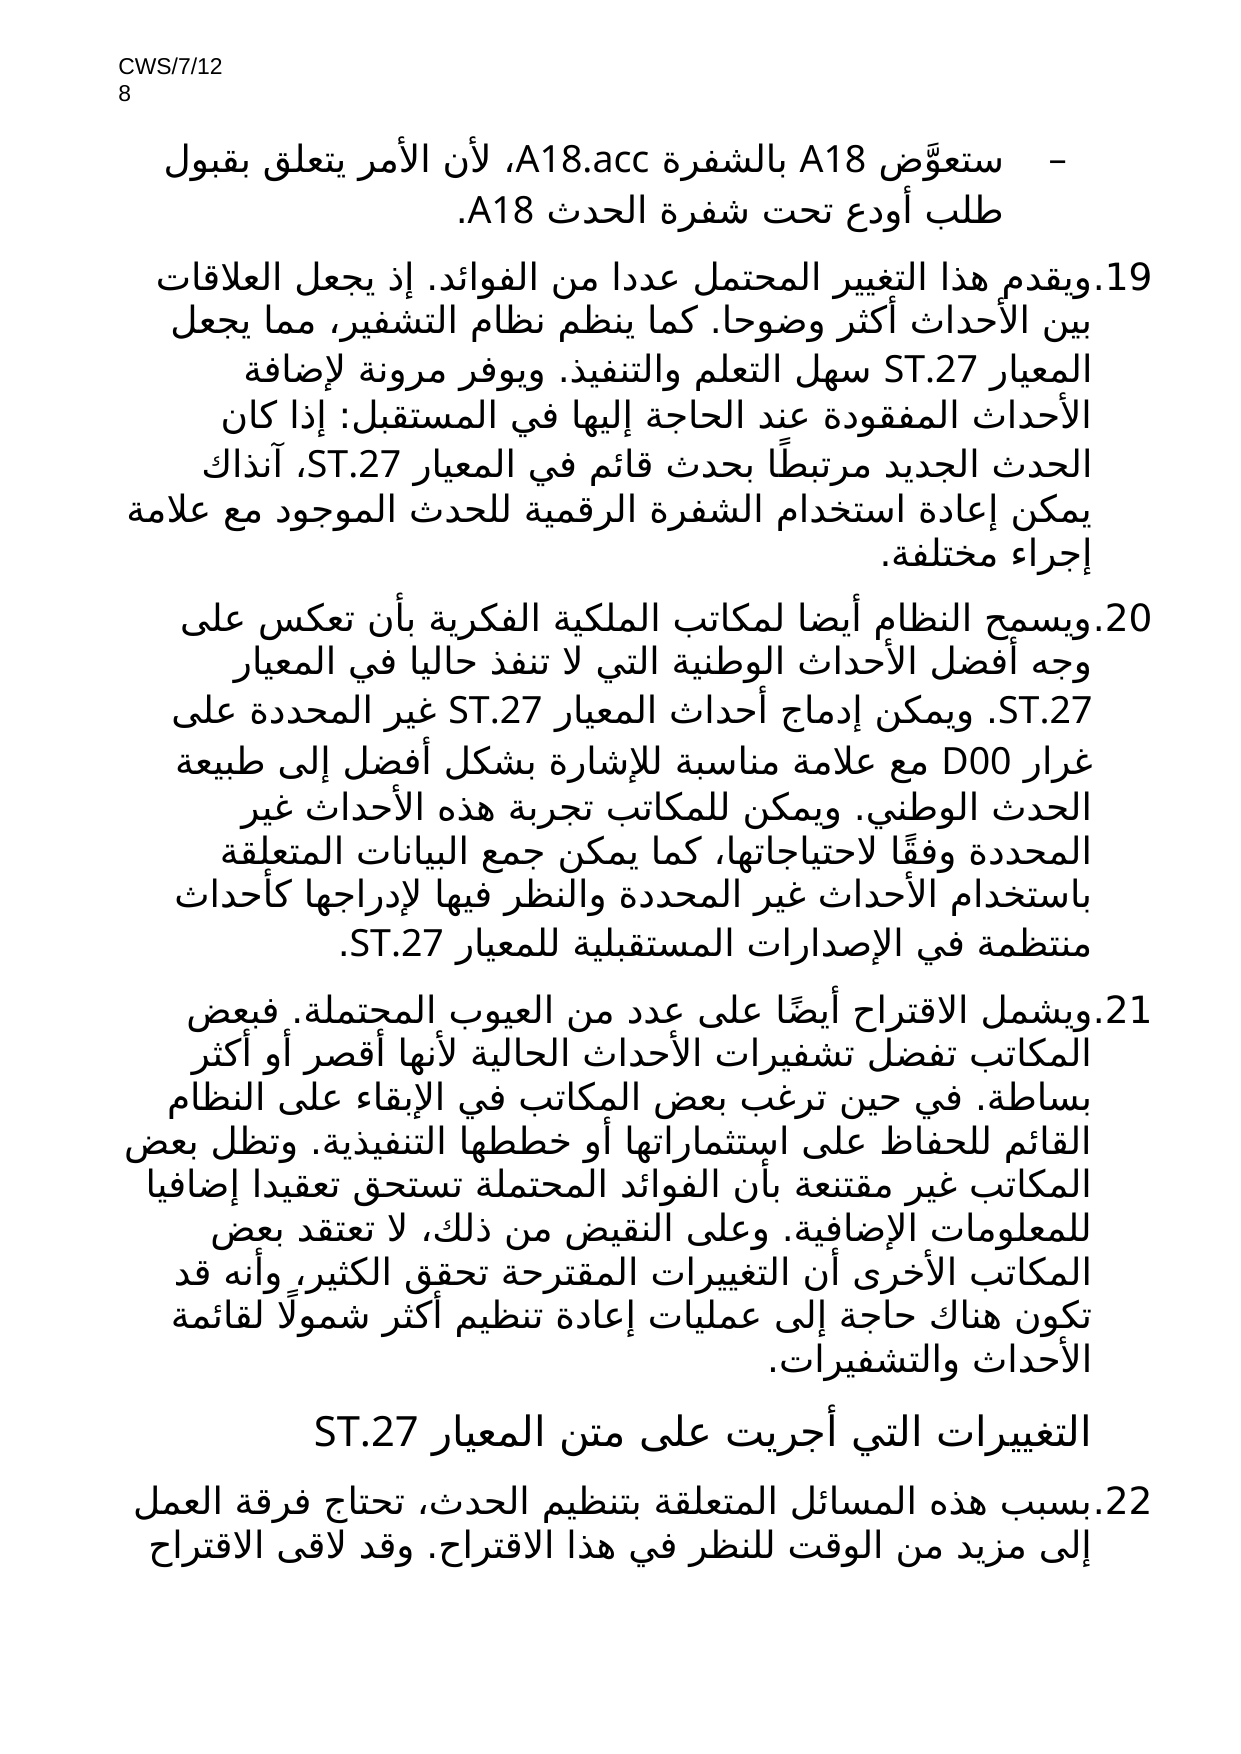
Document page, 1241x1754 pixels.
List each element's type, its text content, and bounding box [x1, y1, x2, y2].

text ويقدم هذا التغيير المحتمل عددا من الفوائد. إذ يجعل العلاقات بين الأحداث أكثر وضوحا. كما ينظم نظام التشفير، مما يجعل المعيار ST.27 سهل التعلم والتنفيذ. ويوفر مرونة لإضافة الأحداث المفقودة عند الحاجة إليها في المستقبل: إذا كان الحدث الجديد مرتبطًا بحدث قائم في المعيار ST.27، آنذاك يمكن إعادة استخدام الشفرة الرقمية للحدث الموجود مع علامة إجراء مختلفة. [118, 255, 1093, 575]
list ستعوَّض A18 بالشفرة A18.acc، لأن الأمر يتعلق بقبول طلب أودع تحت شفرة الحدث A18. [118, 132, 1048, 234]
list التغييرات التي أجريت على متن المعيار ST.27 [118, 1402, 1092, 1459]
text ويشمل الاقتراح أيضًا على عدد من العيوب المحتملة. فبعض المكاتب تفضل تشفيرات الأحداث الحالية لأنها أقصر أو أكثر بساطة. في حين ترغب بعض المكاتب في الإبقاء على النظام القائم للحفاظ على استثماراتها أو خططها التنفيذية. وتظل بعض المكاتب غير مقتنعة بأن الفوائد المحتملة تستحق تعقيدا إضافيا للمعلومات الإضافية. وعلى النقيض من ذلك، لا تعتقد بعض المكاتب الأخرى أن التغييرات المقترحة تحقق الكثير، وأنه قد تكون هناك حاجة إلى عمليات إعادة تنظيم أكثر شمولًا لقائمة الأحداث والتشفيرات. [118, 988, 1093, 1381]
text ويسمح النظام أيضا لمكاتب الملكية الفكرية بأن تعكس على وجه أفضل الأحداث الوطنية التي لا تنفذ حاليا في المعيار ST.27. ويمكن إدماج أحداث المعيار ST.27 غير المحددة على غرار D00 مع علامة مناسبة للإشارة بشكل أفضل إلى طبيعة الحدث الوطني. ويمكن للمكاتب تجربة هذه الأحداث غير المحددة وفقًا لاحتياجاتها، كما يمكن جمع البيانات المتعلقة باستخدام الأحداث غير المحددة والنظر فيها لإدراجها كأحداث منتظمة في الإصدارات المستقبلية للمعيار ST.27. [118, 596, 1093, 968]
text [118, 1480, 1093, 1567]
